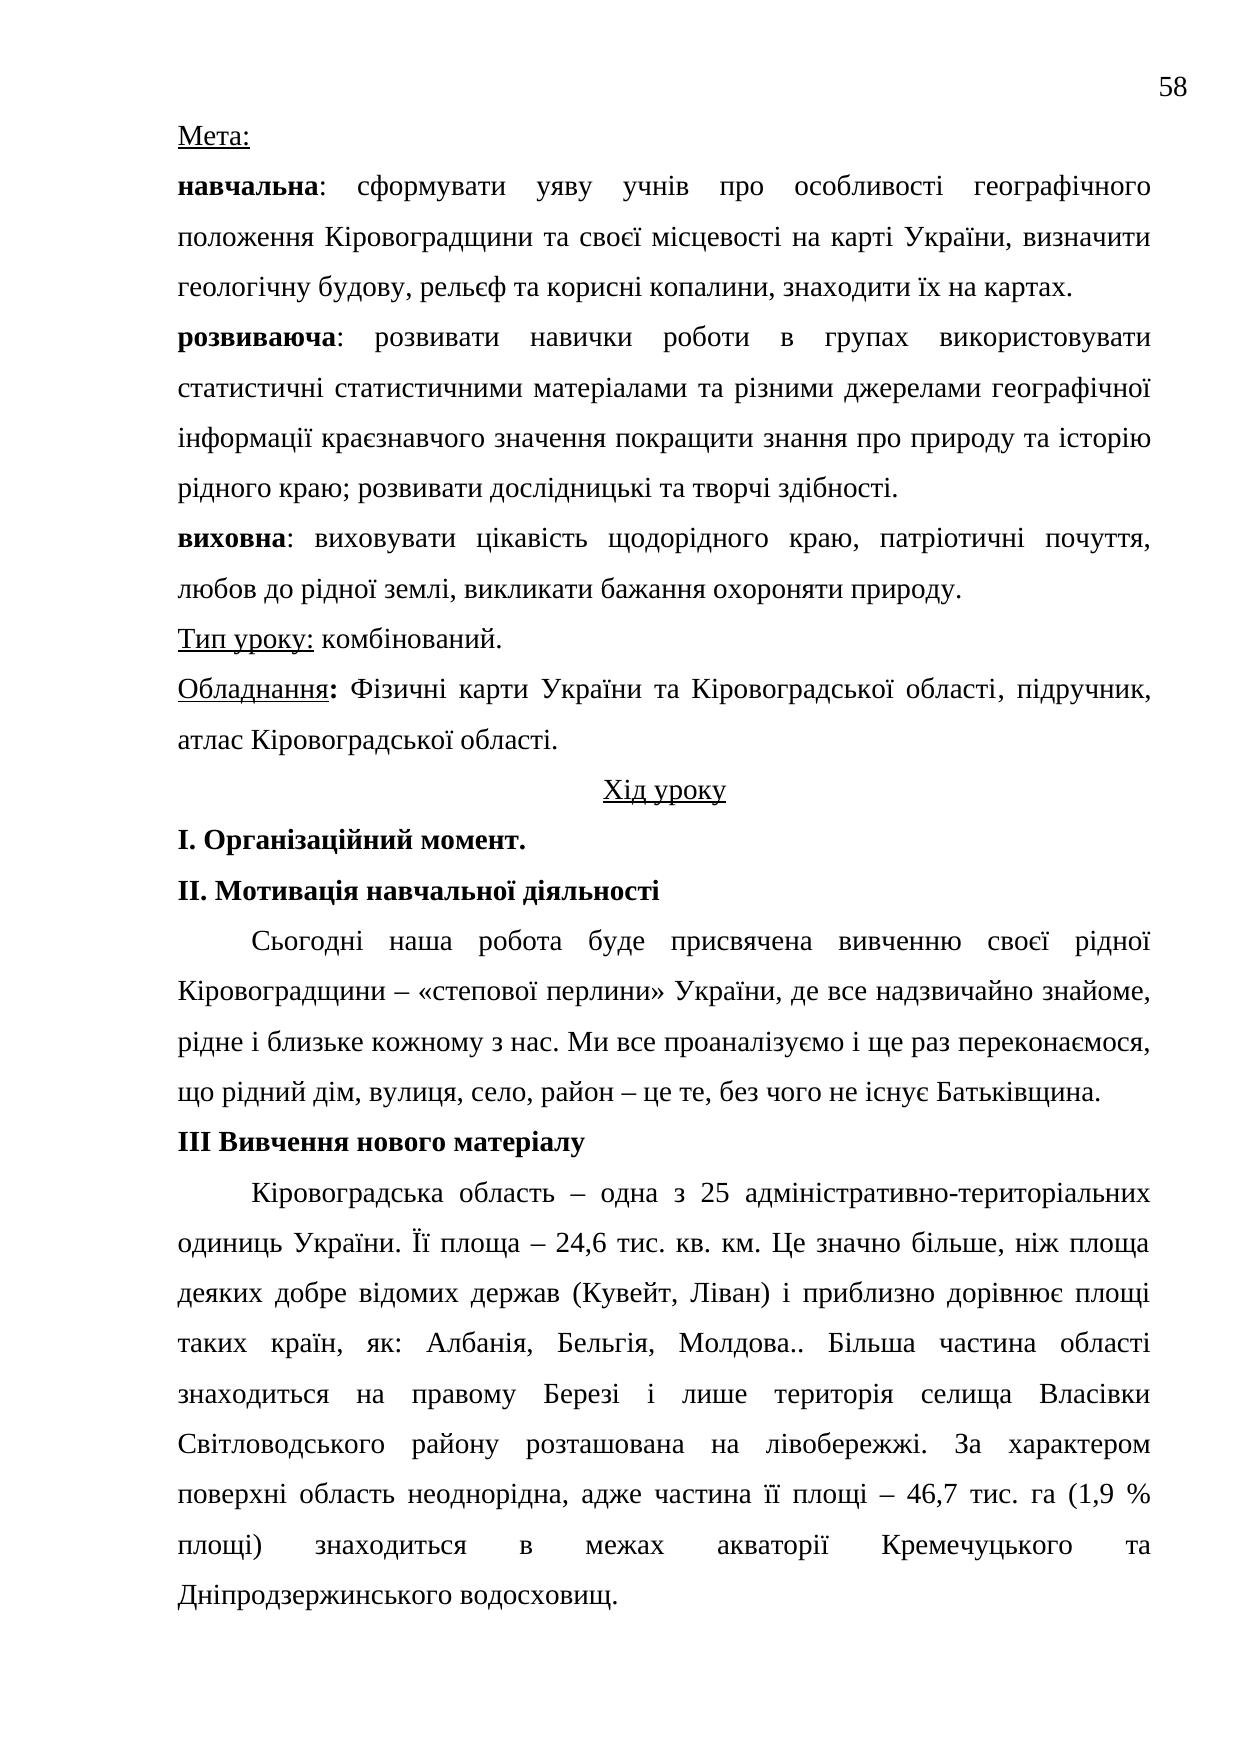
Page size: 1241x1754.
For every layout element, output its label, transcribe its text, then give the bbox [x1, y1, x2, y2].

text розвиваюча: розвивати навички роботи в групах використовувати статистичні статистичними матеріалами та різними джерелами географічної інформації краєзнавчого значення покращити знання про природу та історію рідного краю; розвивати дослідницькі та творчі здібності. [177, 319, 1152, 504]
text ІІ. Мотивація навчальної діяльності [177, 873, 1152, 906]
text Хід уроку [177, 772, 1152, 806]
text ІІІ Вивчення нового матеріалу [177, 1124, 1152, 1158]
text Обладнання: Фізичні карти України та Кіровоградської області, підручник, атлас Кіровоградської області. [177, 672, 1152, 755]
text Кіровоградська область – одна з 25 адміністративно-територіальних одиниць України. Її площа – 24,6 тис. кв. км. Це значно більше, ніж площа деяких добре відомих держав (Кувейт, Ліван) і приблизно дорівнює площі таких країн, як: Албанія, Бельгія, Молдова.. Більша частина області знаходиться на правому Березі і лише територія селища Власівки Світловодського району розташована на лівобережжі. За характером поверхні область неоднорідна, адже частина її площі – 46,7 тис. га (1,9 % площі) знаходиться в межах акваторії Кремечуцького та Дніпродзержинського водосховищ. [177, 1175, 1152, 1611]
text виховна: виховувати цікавість щодорідного краю, патріотичні почуття, любов до рідної землі, викликати бажання охороняти природу. [177, 554, 1152, 604]
text Сьогодні наша робота буде присвячена вивченню своєї рідної Кіровоградщини – «степової перлини» України, де все надзвичайно знайоме, рідне і близьке кожному з нас. Ми все проаналізуємо і ще раз переконаємося, що рідний дім, вулиця, село, район – це те, без чого не існує Батьківщина. [177, 923, 1152, 1108]
text І. Організаційний момент. [177, 822, 1152, 856]
text Тип уроку: комбінований. [177, 621, 1152, 655]
text навчальна: сформувати уяву учнів про особливості географічного положення Кіровоградщини та своєї місцевості на карті України, визначити геологічну будову, рельєф та корисні копалини, знаходити їх на картах. [177, 168, 1152, 303]
text Мета: [177, 118, 1152, 152]
